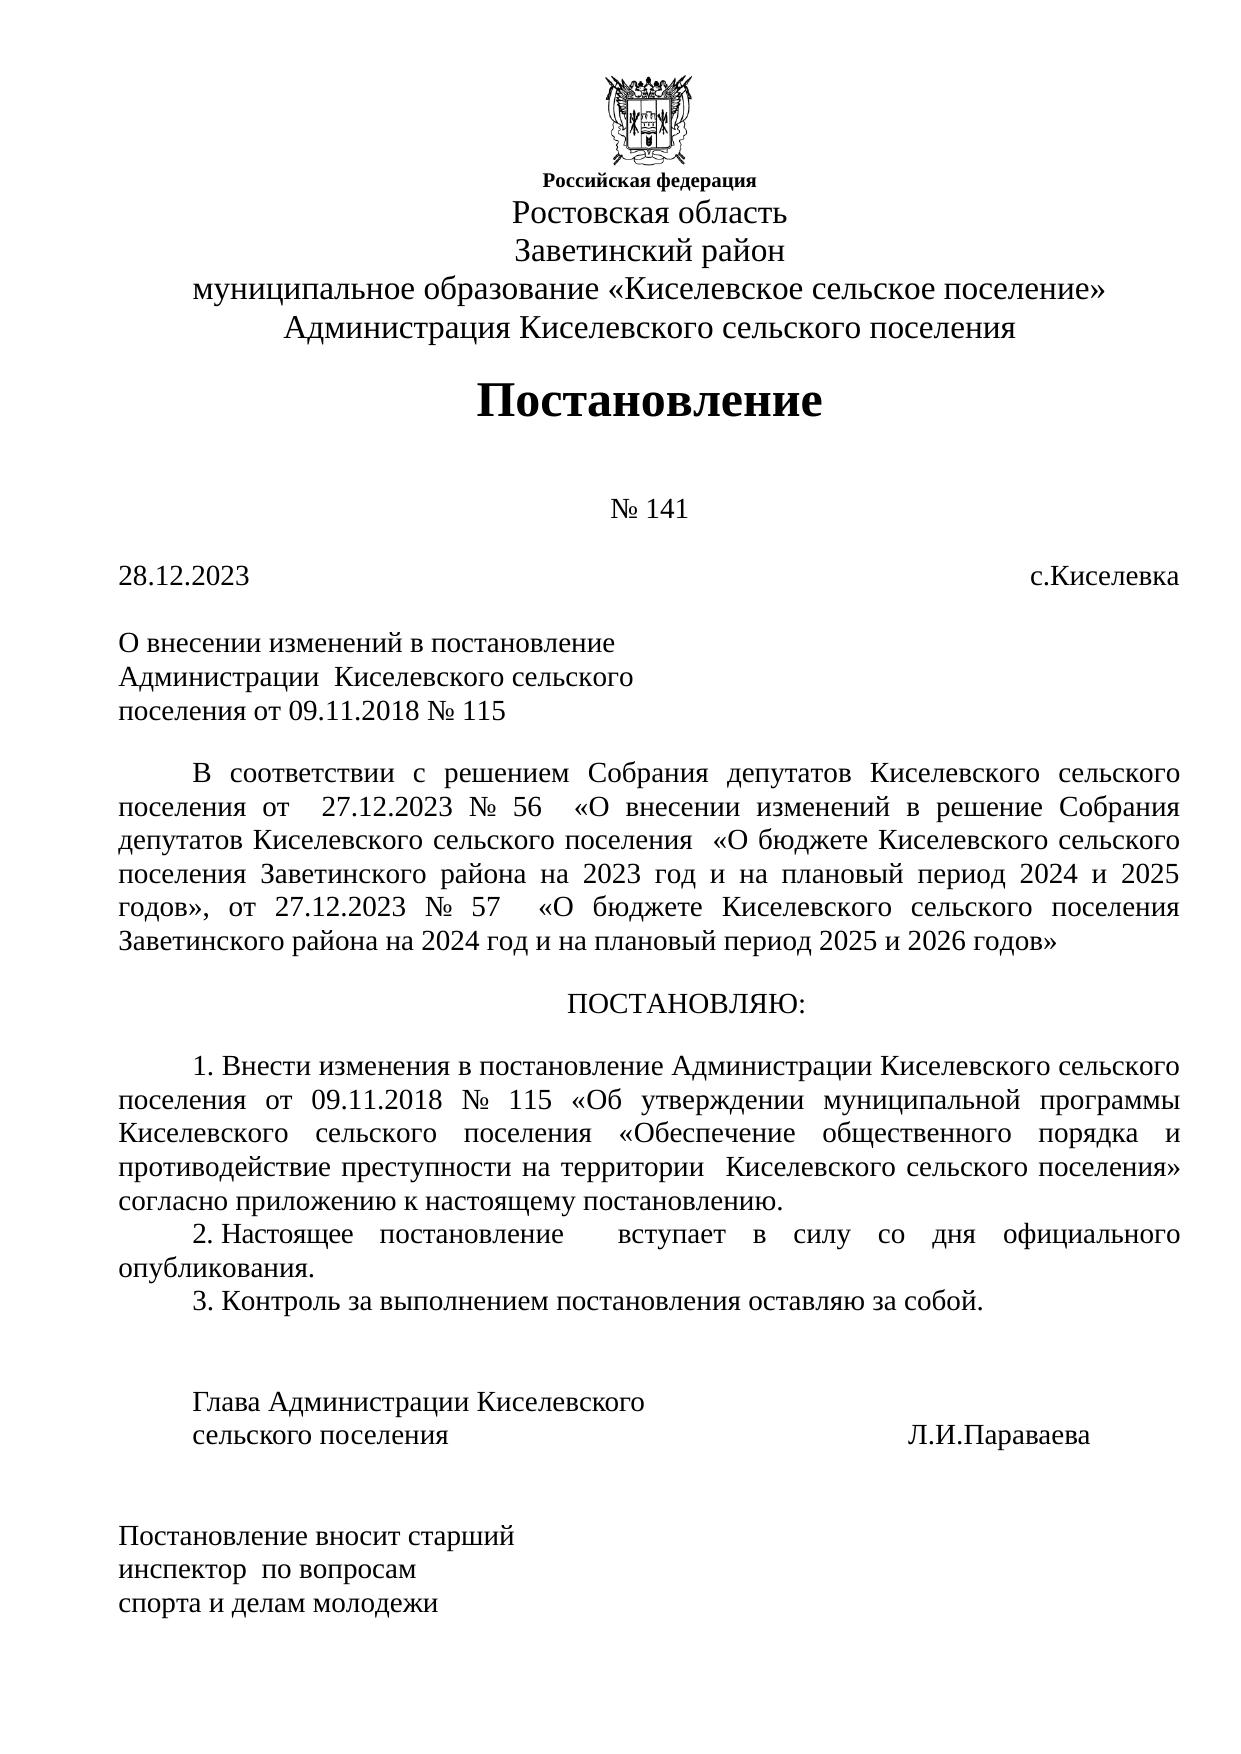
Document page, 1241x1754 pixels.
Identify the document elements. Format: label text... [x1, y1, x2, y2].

text сельского поселения Л.И.Параваева [118, 1417, 1181, 1451]
text спорта и делам молодежи [118, 1585, 1181, 1619]
text В соответствии с решением Собрания депутатов Киселевского сельского поселения от 27.12.2023 № 56 «О внесении изменений в решение Собрания депутатов Киселевского сельского поселения «О бюджете Киселевского сельского поселения Заветинского района на 2023 год и на плановый период 2024 и 2025 годов», от 27.12.2023 № 57 «О бюджете Киселевского сельского поселения Заветинского района на 2024 год и на плановый период 2025 и 2026 годов» [118, 755, 1181, 957]
subtitle Постановление [118, 370, 1181, 428]
text Постановление вносит старший [118, 1518, 1181, 1552]
text ПОСТАНОВЛЯЮ: [118, 986, 1181, 1019]
text 2. Настоящее постановление вступает в силу со дня официального опубликования. [118, 1216, 1181, 1283]
text Российская федерация [118, 168, 1181, 192]
text 3. Контроль за выполнением постановления оставляю за собой. [118, 1283, 1181, 1317]
text Глава Администрации Киселевского [118, 1384, 1181, 1417]
subtitle Ростовская область [118, 192, 1181, 230]
text 28.12.2023 с.Киселевка [118, 558, 1181, 592]
subtitle Администрация Киселевского сельского поселения [118, 307, 1181, 345]
text муниципальное образование «Киселевское сельское поселение» [118, 268, 1181, 307]
text 1. Внести изменения в постановление Администрации Киселевского сельского поселения от 09.11.2018 № 115 «Об утверждении муниципальной программы Киселевского сельского поселения «Обеспечение общественного порядка и противодействие преступности на территории Киселевского сельского поселения» согласно приложению к настоящему постановлению. [118, 1048, 1181, 1216]
text инспектор по вопросам [118, 1552, 1181, 1585]
text № 141 [118, 491, 1181, 525]
picture [603, 73, 696, 168]
subtitle Заветинский район [118, 230, 1181, 268]
text О внесении изменений в постановление Администрации Киселевского сельского поселения от 09.11.2018 № 115 [118, 626, 709, 726]
